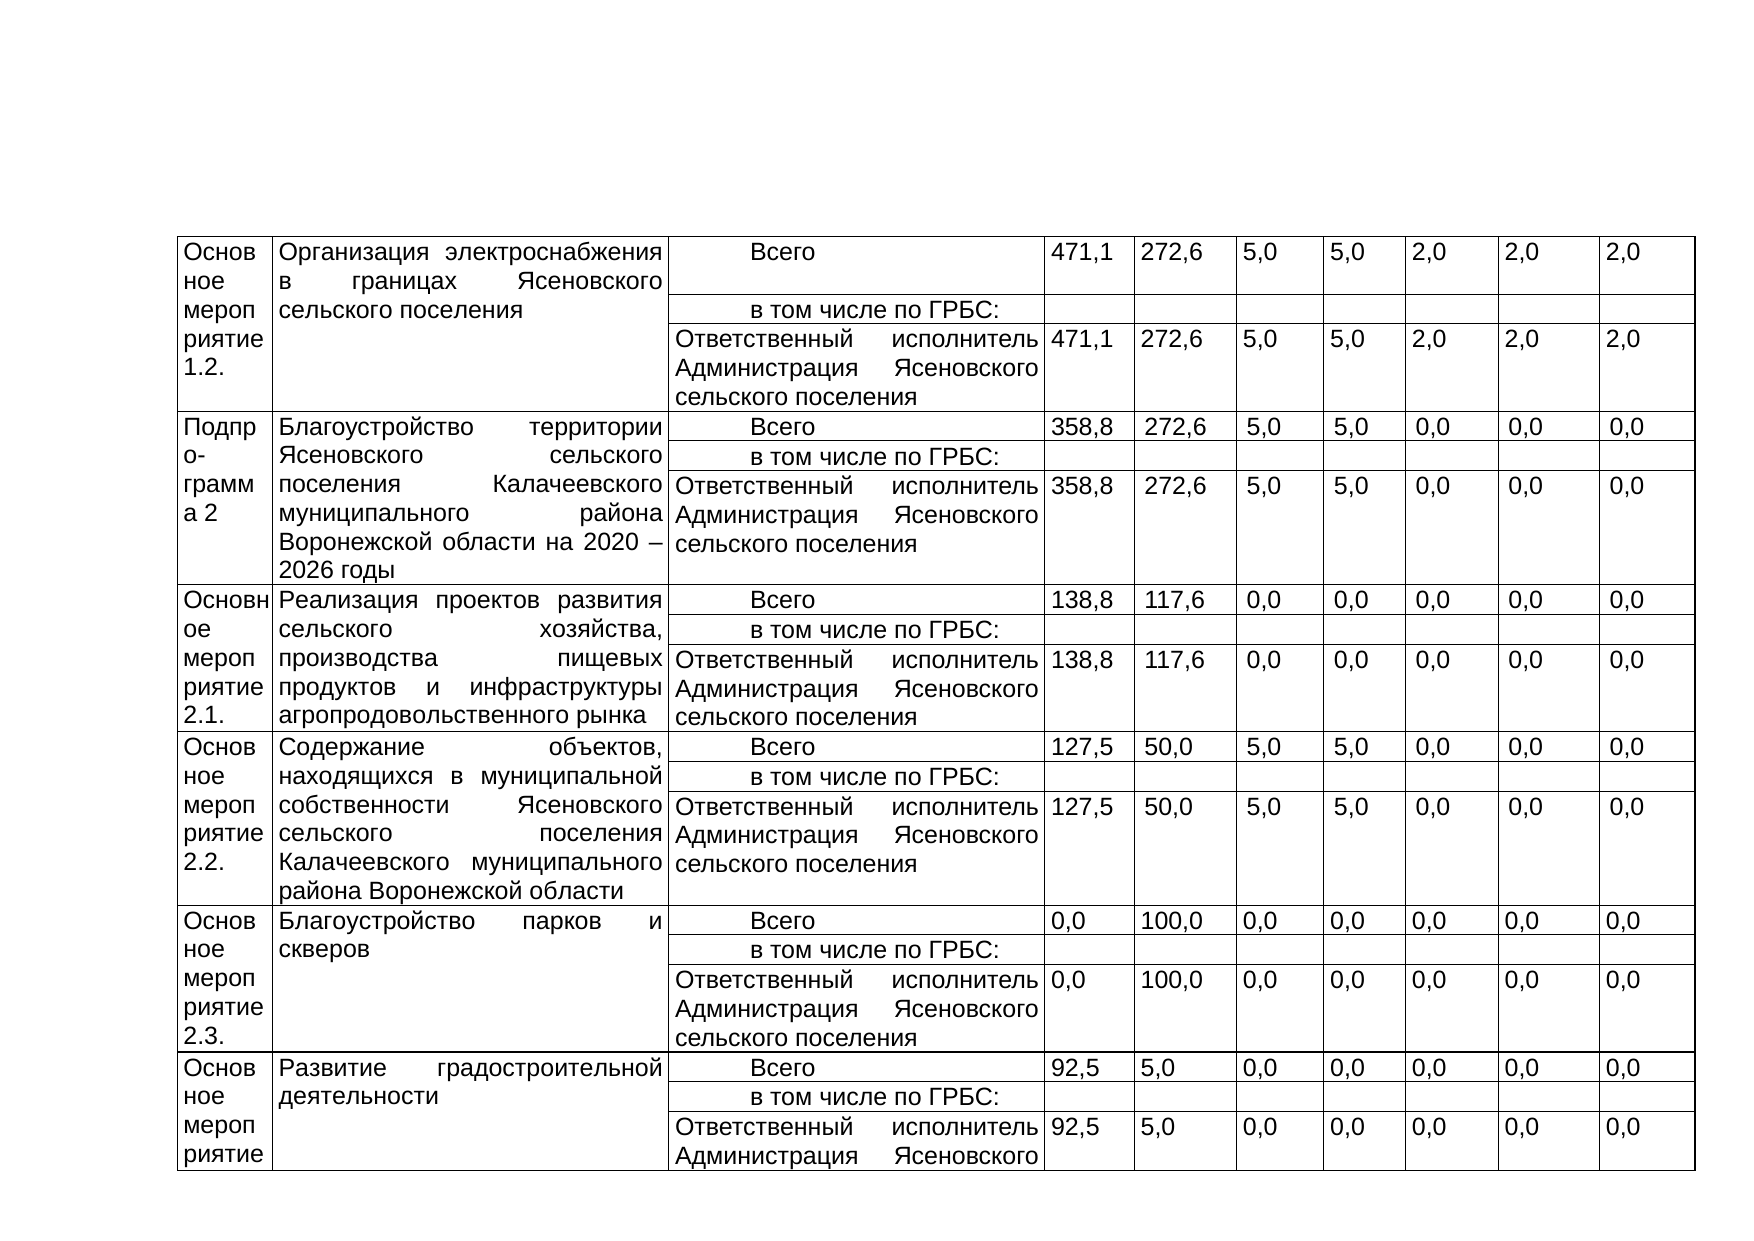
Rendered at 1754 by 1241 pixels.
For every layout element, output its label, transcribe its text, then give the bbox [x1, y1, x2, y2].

table_cell в том числе по ГРБС: [669, 615, 1044, 644]
table_cell [1600, 1082, 1694, 1111]
table_cell Благоустройство территории Ясеновского сельского поселения Калачеевского муниципального района Воронежской области на 2020 – 2026 годы [273, 412, 668, 584]
table_cell [1499, 615, 1599, 644]
table_cell 272,6 [1135, 237, 1236, 293]
table_cell 138,8 [1045, 645, 1134, 731]
table_cell 0,0 [1324, 585, 1405, 614]
table_cell 5,0 [1324, 237, 1405, 293]
table_cell 0,0 [1600, 792, 1694, 904]
table_cell 5,0 [1324, 792, 1405, 904]
table_cell 0,0 [1324, 1053, 1405, 1081]
table_cell 0,0 [1600, 471, 1694, 584]
table_cell 0,0 [1499, 1053, 1599, 1081]
table_cell 0,0 [1499, 792, 1599, 904]
table_cell [1600, 762, 1694, 791]
table_cell 50,0 [1135, 732, 1236, 761]
table_cell [1324, 295, 1405, 323]
table_cell [1135, 1082, 1236, 1111]
table_cell Всего [669, 732, 1044, 761]
table_cell Основное мероприятие 2.4. [178, 1053, 272, 1169]
table_cell [1499, 762, 1599, 791]
table_cell 0,0 [1324, 965, 1405, 1051]
table_cell 100,0 [1135, 965, 1236, 1051]
table_cell 5,0 [1237, 237, 1323, 293]
table_cell 0,0 [1045, 906, 1134, 934]
table_cell [1406, 935, 1498, 964]
table_cell 100,0 [1135, 906, 1236, 934]
table_cell Подпрограмма 2 [178, 412, 272, 584]
table_cell 0,0 [1600, 906, 1694, 934]
table_cell [1237, 935, 1323, 964]
table_cell 0,0 [1499, 965, 1599, 1051]
table_cell 0,0 [1324, 1112, 1405, 1169]
table_cell [1237, 615, 1323, 644]
table_cell 0,0 [1406, 732, 1498, 761]
table_cell 0,0 [1406, 1112, 1498, 1169]
table_cell [1045, 615, 1134, 644]
table_cell в том числе по ГРБС: [669, 1082, 1044, 1111]
table_cell 0,0 [1237, 1053, 1323, 1081]
table_cell 92,5 [1045, 1112, 1134, 1169]
table_cell Основное мероприятие 2.3. [178, 906, 272, 1051]
table_cell 0,0 [1237, 965, 1323, 1051]
table_cell в том числе по ГРБС: [669, 295, 1044, 323]
table_cell Благоустройство парков и скверов [273, 906, 668, 1051]
table_cell 0,0 [1499, 1112, 1599, 1169]
table_cell Всего [669, 1053, 1044, 1081]
table_cell 5,0 [1237, 732, 1323, 761]
table_cell Развитие градостроительной деятельности [273, 1053, 668, 1169]
table_cell 2,0 [1600, 324, 1694, 411]
table_cell 127,5 [1045, 792, 1134, 904]
table_cell 272,6 [1135, 471, 1236, 584]
table_cell 138,8 [1045, 585, 1134, 614]
table_cell 2,0 [1600, 237, 1694, 293]
table_cell 0,0 [1499, 645, 1599, 731]
table_cell 0,0 [1406, 965, 1498, 1051]
table_cell 2,0 [1499, 324, 1599, 411]
table_cell 0,0 [1600, 965, 1694, 1051]
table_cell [669, 1112, 1044, 1169]
table_cell [1237, 1082, 1323, 1111]
table_cell [1406, 1082, 1498, 1111]
table_cell 0,0 [1499, 471, 1599, 584]
table_cell [1324, 935, 1405, 964]
table_cell 0,0 [1600, 1053, 1694, 1081]
table_cell [1600, 441, 1694, 470]
table_cell Организация электроснабжения в границах Ясеновского сельского поселения [273, 237, 668, 411]
table_cell [1600, 615, 1694, 644]
table_cell [1237, 295, 1323, 323]
table_cell Ответственный исполнитель Администрация Ясеновского сельского поселения [669, 645, 1044, 731]
table_cell Всего [669, 412, 1044, 440]
table_cell [1406, 295, 1498, 323]
table_cell [1499, 1082, 1599, 1111]
table_cell 0,0 [1499, 412, 1599, 440]
table_cell 5,0 [1237, 471, 1323, 584]
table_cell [669, 324, 1044, 411]
table_cell [1135, 935, 1236, 964]
table_cell 5,0 [1237, 324, 1323, 411]
table_cell 2,0 [1406, 237, 1498, 293]
table_cell 272,6 [1135, 324, 1236, 411]
table_cell 0,0 [1406, 792, 1498, 904]
table_cell 5,0 [1324, 324, 1405, 411]
table_cell 2,0 [1406, 324, 1498, 411]
table_cell 50,0 [1135, 792, 1236, 904]
table_cell Ответственный исполнитель Администрация Ясеновского сельского поселения [669, 471, 1044, 584]
table_cell Всего [669, 237, 1044, 293]
table_cell [1045, 441, 1134, 470]
table_cell в том числе по ГРБС: [669, 762, 1044, 791]
table_cell 0,0 [1406, 906, 1498, 934]
table_cell [1324, 1082, 1405, 1111]
table_cell в том числе по ГРБС: [669, 935, 1044, 964]
table_cell 117,6 [1135, 585, 1236, 614]
table_cell [1499, 295, 1599, 323]
table_cell Ответственный исполнитель Администрация Ясеновского сельского поселения [669, 965, 1044, 1051]
table_cell 0,0 [1406, 585, 1498, 614]
table_cell Основное мероприятие 2.1. [178, 585, 272, 731]
table_cell [1045, 295, 1134, 323]
table_cell 127,5 [1045, 732, 1134, 761]
table_cell 272,6 [1135, 412, 1236, 440]
table_cell 5,0 [1324, 471, 1405, 584]
table_cell 0,0 [1600, 732, 1694, 761]
table_cell 0,0 [1237, 645, 1323, 731]
table_cell 92,5 [1045, 1053, 1134, 1081]
table_cell [1135, 762, 1236, 791]
table_cell Реализация проектов развития сельского хозяйства, производства пищевых продуктов и инфраструктуры агропродовольственного рынка [273, 585, 668, 731]
table_cell [1406, 762, 1498, 791]
table_cell [1045, 935, 1134, 964]
table_cell 0,0 [1600, 645, 1694, 731]
table_cell [1135, 441, 1236, 470]
table_cell [1600, 295, 1694, 323]
table_cell 0,0 [1600, 585, 1694, 614]
table_cell 0,0 [1499, 585, 1599, 614]
table_cell 0,0 [1499, 906, 1599, 934]
table_cell 0,0 [1237, 585, 1323, 614]
table_cell 358,8 [1045, 471, 1134, 584]
table_cell 2,0 [1499, 237, 1599, 293]
table_cell 5,0 [1135, 1112, 1236, 1169]
table_cell [1600, 935, 1694, 964]
table_cell [1135, 295, 1236, 323]
table_cell 117,6 [1135, 645, 1236, 731]
table_cell [1135, 615, 1236, 644]
table_cell Основное мероприятие 1.2. [178, 237, 272, 411]
table_cell 5,0 [1324, 732, 1405, 761]
table_cell 5,0 [1135, 1053, 1236, 1081]
table_cell 0,0 [1237, 1112, 1323, 1169]
table_cell 0,0 [1406, 645, 1498, 731]
table_cell 471,1 [1045, 324, 1134, 411]
table_cell [1499, 441, 1599, 470]
table_cell 0,0 [1406, 1053, 1498, 1081]
table_cell Всего [669, 585, 1044, 614]
table_cell 0,0 [1406, 471, 1498, 584]
table_cell [1045, 1082, 1134, 1111]
table_cell 358,8 [1045, 412, 1134, 440]
table_cell [1499, 935, 1599, 964]
table_cell [1045, 762, 1134, 791]
table_cell 0,0 [1600, 412, 1694, 440]
table_cell [1237, 441, 1323, 470]
table_cell [1406, 441, 1498, 470]
table_cell [1324, 441, 1405, 470]
table_cell Всего [669, 906, 1044, 934]
table_cell 0,0 [1324, 645, 1405, 731]
table_cell [1237, 762, 1323, 791]
table_cell 0,0 [1406, 412, 1498, 440]
table_cell 5,0 [1237, 792, 1323, 904]
table_cell [1324, 615, 1405, 644]
table_cell [1406, 615, 1498, 644]
table_cell [1324, 762, 1405, 791]
table_cell 0,0 [1237, 906, 1323, 934]
table_cell 0,0 [1324, 906, 1405, 934]
table_cell 5,0 [1237, 412, 1323, 440]
table_cell 471,1 [1045, 237, 1134, 293]
table_cell 0,0 [1499, 732, 1599, 761]
table_cell 5,0 [1324, 412, 1405, 440]
table_cell Содержание объектов, находящихся в муниципальной собственности Ясеновского сельского поселения Калачеевского муниципального района Воронежской области [273, 732, 668, 904]
table_cell в том числе по ГРБС: [669, 441, 1044, 470]
table_cell Ответственный исполнитель Администрация Ясеновского сельского поселения [669, 792, 1044, 904]
table_cell 0,0 [1600, 1112, 1694, 1169]
table_cell 0,0 [1045, 965, 1134, 1051]
table_cell Основное мероприятие 2.2. [178, 732, 272, 904]
